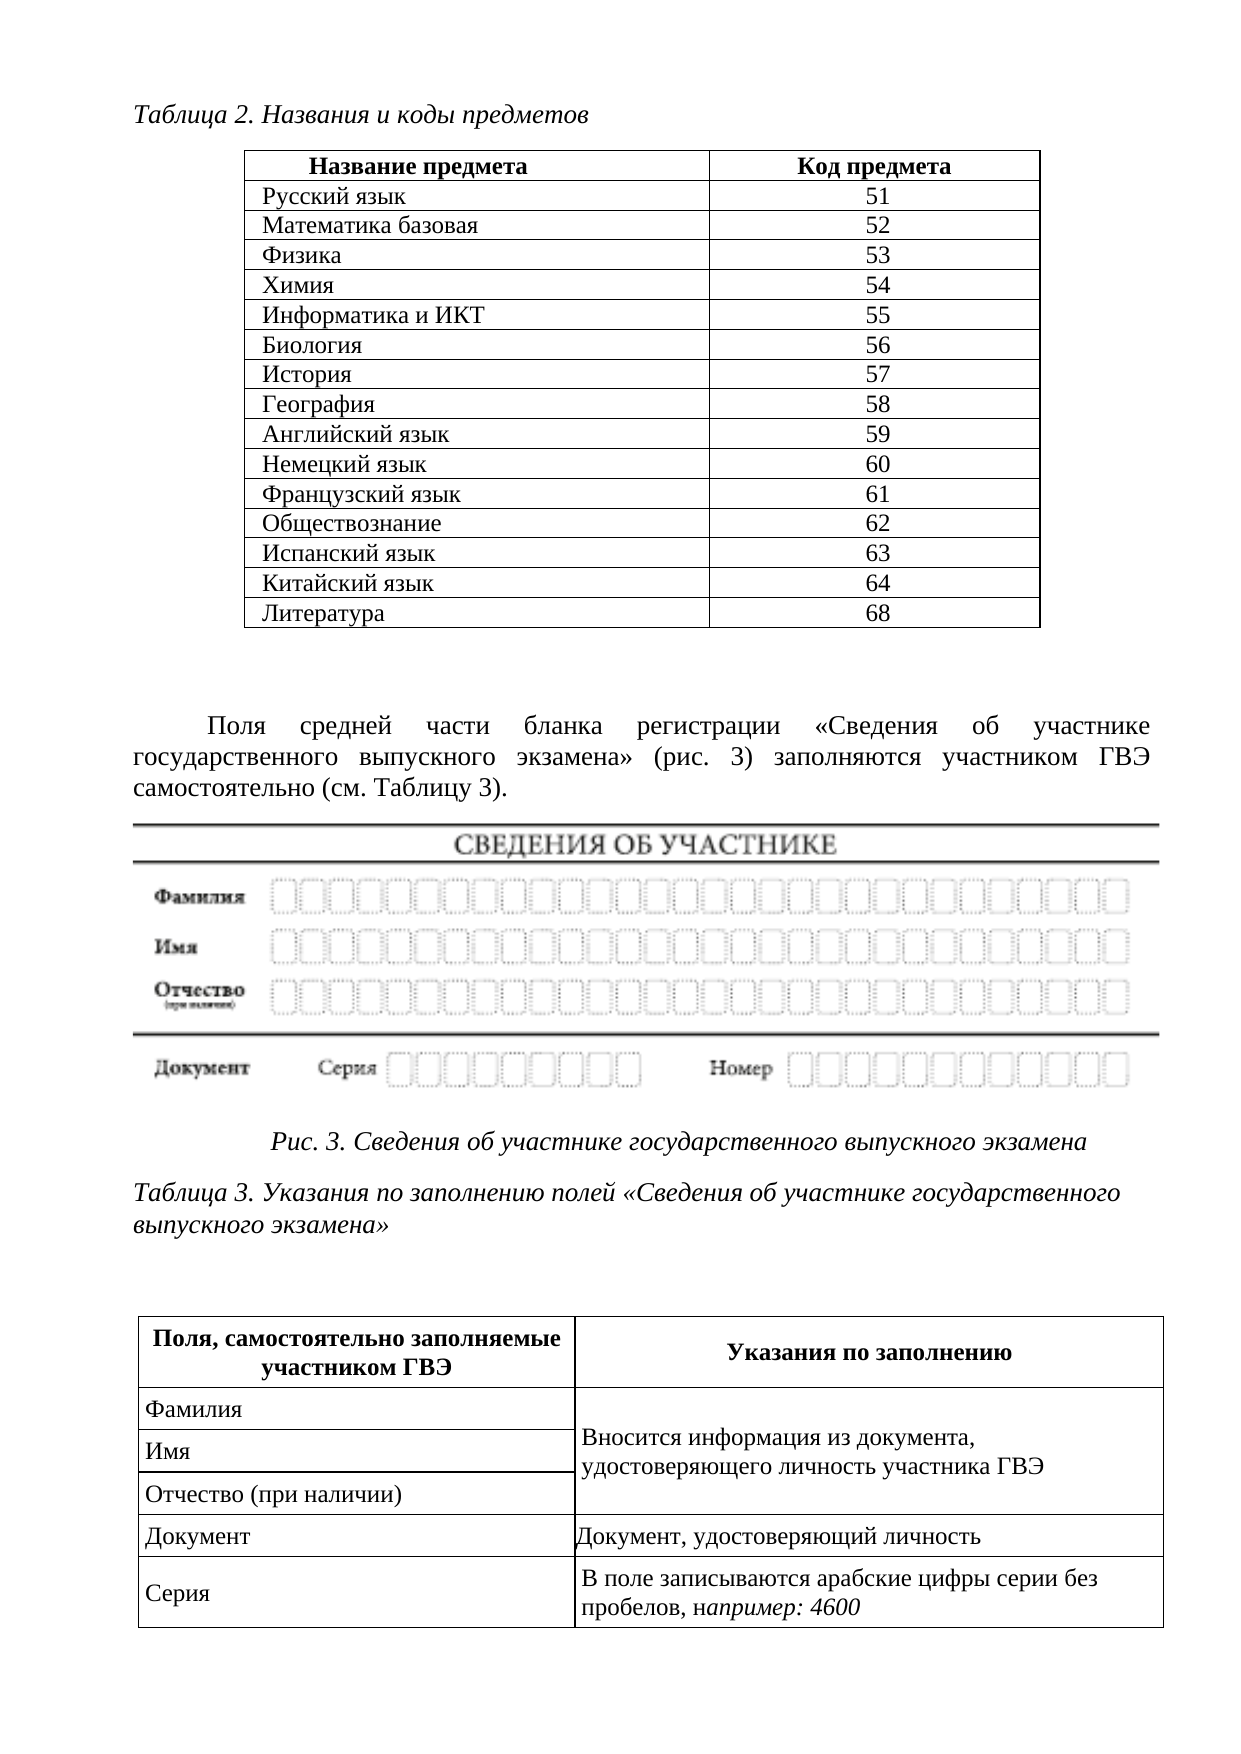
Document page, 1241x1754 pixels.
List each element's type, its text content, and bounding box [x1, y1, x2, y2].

table_cell Русский язык [245, 181, 709, 209]
table_cell 58 [710, 389, 1039, 418]
table_cell Фамилия [139, 1388, 574, 1429]
table_cell 55 [710, 300, 1039, 329]
table_cell Французский язык [245, 479, 709, 507]
table_cell Документ, удостоверяющий личность [576, 1515, 1163, 1556]
table_cell 68 [710, 598, 1039, 627]
table_cell Физика [245, 240, 709, 269]
text Поля средней части бланка регистрации «Сведения об участнике государственного выпускного экзамена» (рис. 3) заполняются участником ГВЭ самостоятельно (см. Таблицу 3). [133, 709, 1152, 802]
table_cell Информатика и ИКТ [245, 300, 709, 329]
table_cell 54 [710, 270, 1039, 299]
table_cell Обществознание [245, 509, 709, 537]
table_cell 57 [710, 360, 1039, 388]
table_cell Отчество (при наличии) [139, 1473, 574, 1514]
table_cell 60 [710, 449, 1039, 478]
table_cell 64 [710, 568, 1039, 597]
table_cell Испанский язык [245, 538, 709, 567]
table_cell Имя [139, 1430, 574, 1471]
text Таблица 3. Указания по заполнению полей «Сведения об участнике государственного выпускного экзамена» [133, 1177, 1152, 1239]
table_cell География [245, 389, 709, 418]
table_cell Вносится информация из документа, удостоверяющего личность участника ГВЭ [576, 1388, 1163, 1514]
table_cell 61 [710, 479, 1039, 507]
table_cell 52 [710, 211, 1039, 239]
table_cell В поле записываются арабские цифры серии без пробелов, например: 4600 [576, 1557, 1163, 1627]
table_cell 56 [710, 330, 1039, 358]
table_cell Английский язык [245, 419, 709, 448]
picture [132, 823, 1160, 1100]
table_cell Литература [245, 598, 709, 627]
table_cell 59 [710, 419, 1039, 448]
text Таблица 2. Названия и коды предметов [133, 98, 1152, 129]
table_cell Серия [139, 1557, 574, 1627]
table_cell 53 [710, 240, 1039, 269]
table_cell Химия [245, 270, 709, 299]
table_header Поля, самостоятельно заполняемые участником ГВЭ [139, 1317, 574, 1387]
table_cell 51 [710, 181, 1039, 209]
table_cell Немецкий язык [245, 449, 709, 478]
table_cell История [245, 360, 709, 388]
table_header Название предмета [245, 151, 709, 180]
table_cell 62 [710, 509, 1039, 537]
table_header Указания по заполнению [576, 1317, 1163, 1387]
table_cell Биология [245, 330, 709, 358]
table_cell 63 [710, 538, 1039, 567]
table_cell Документ [139, 1515, 574, 1556]
table_header Код предмета [710, 151, 1039, 180]
table_cell Китайский язык [245, 568, 709, 597]
table_cell Математика базовая [245, 211, 709, 239]
text Рис. 3. Сведения об участнике государственного выпускного экзамена [133, 1124, 1152, 1156]
